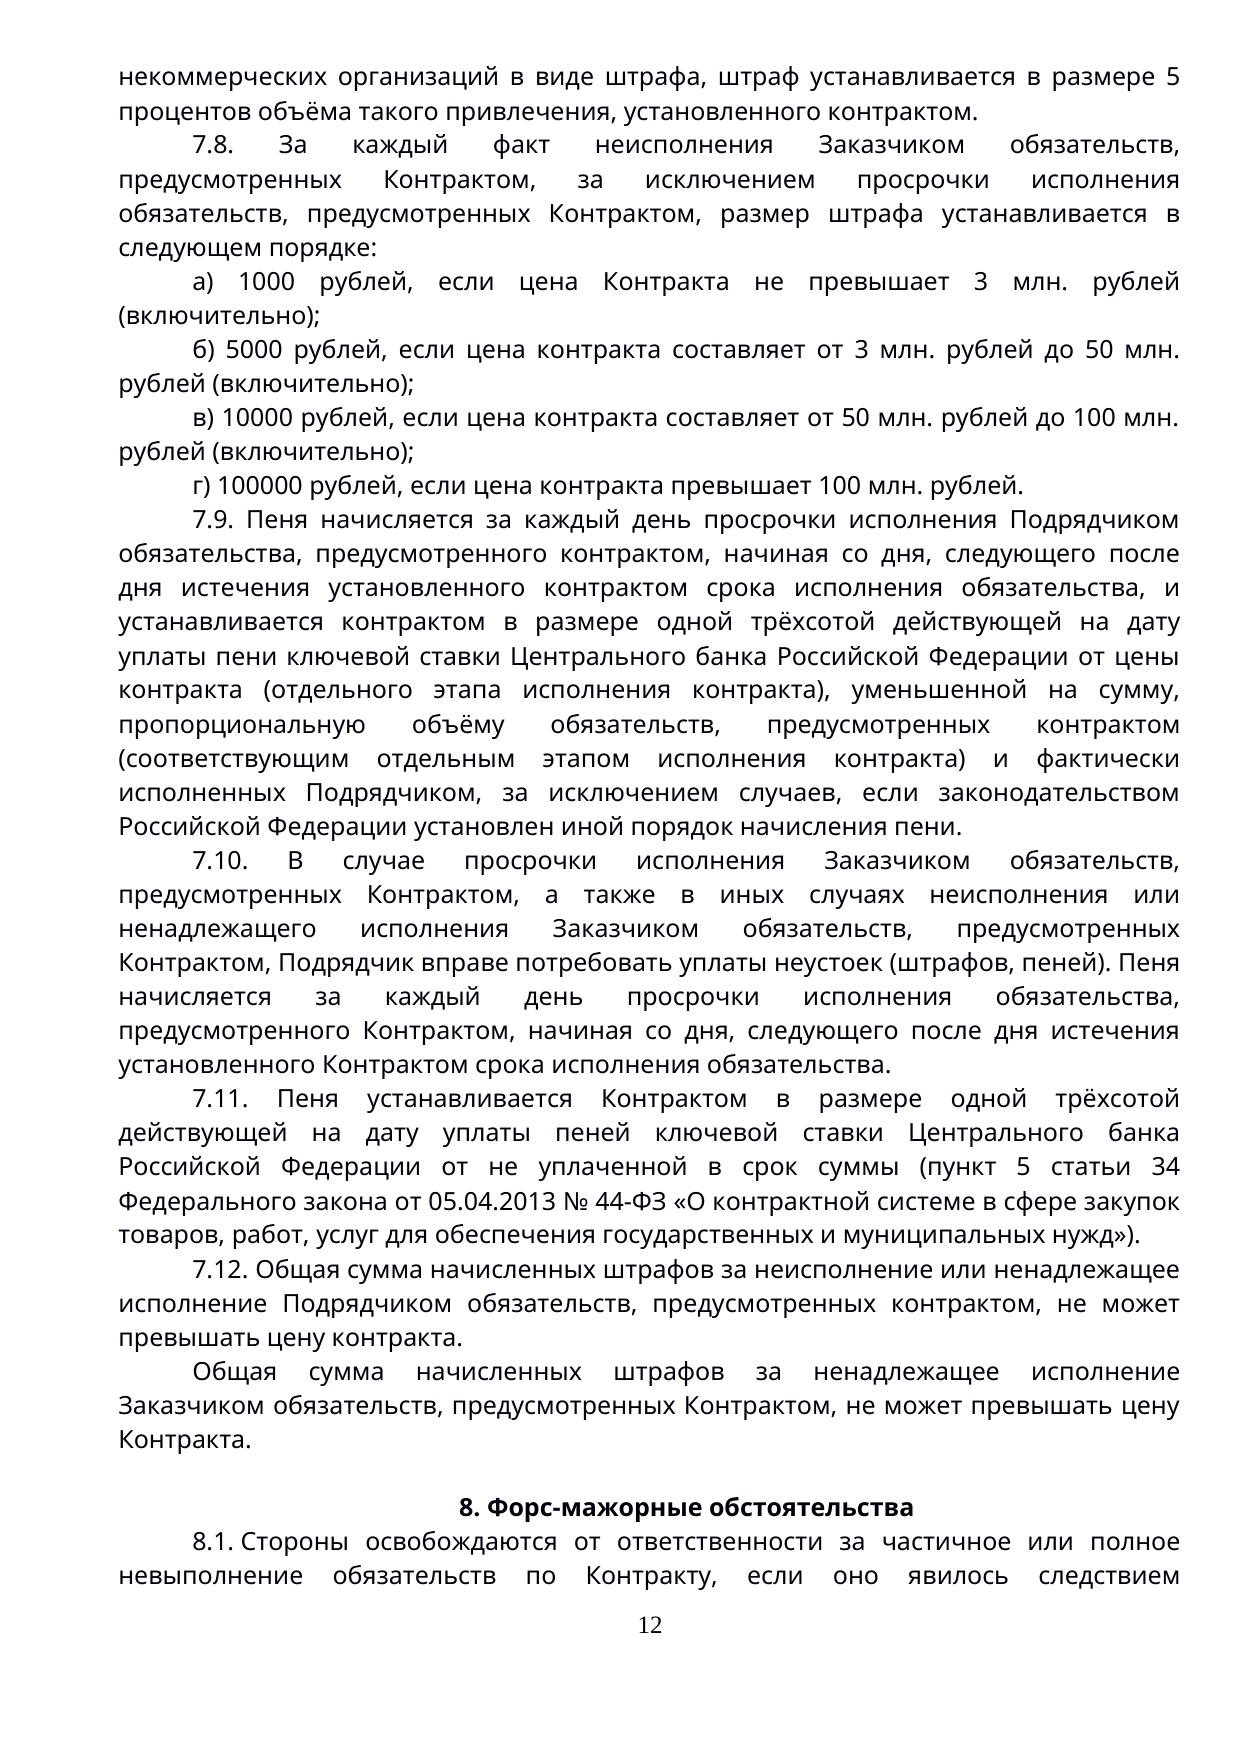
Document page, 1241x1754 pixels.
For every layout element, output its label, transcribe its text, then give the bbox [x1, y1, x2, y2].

text в) 10000 рублей, если цена контракта составляет от 50 млн. рублей до 100 млн. рублей (включительно); [118, 400, 1181, 468]
text 7.8. За каждый факт неисполнения Заказчиком обязательств, предусмотренных Контрактом, за исключением просрочки исполнения обязательств, предусмотренных Контрактом, размер штрафа устанавливается в следующем порядке: [118, 127, 1181, 263]
text 8. Форс-мажорные обстоятельства [118, 1490, 1181, 1524]
text 7.12. Общая сумма начисленных штрафов за неисполнение или ненадлежащее исполнение Подрядчиком обязательств, предусмотренных контрактом, не может превышать цену контракта. [118, 1251, 1181, 1353]
text б) 5000 рублей, если цена контракта составляет от 3 млн. рублей до 50 млн. рублей (включительно); [118, 332, 1181, 400]
text Общая сумма начисленных штрафов за ненадлежащее исполнение Заказчиком обязательств, предусмотренных Контрактом, не может превышать цену Контракта. [118, 1353, 1181, 1456]
text 7.10. В случае просрочки исполнения Заказчиком обязательств, предусмотренных Контрактом, а также в иных случаях неисполнения или ненадлежащего исполнения Заказчиком обязательств, предусмотренных Контрактом, Подрядчик вправе потребовать уплаты неустоек (штрафов, пеней). Пеня начисляется за каждый день просрочки исполнения обязательства, предусмотренного Контрактом, начиная со дня, следующего после дня истечения установленного Контрактом срока исполнения обязательства. [118, 842, 1181, 1081]
text а) 1000 рублей, если цена Контракта не превышает 3 млн. рублей (включительно); [118, 263, 1181, 332]
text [118, 59, 1181, 127]
text 7.9. Пеня начисляется за каждый день просрочки исполнения Подрядчиком обязательства, предусмотренного контрактом, начиная со дня, следующего после дня истечения установленного контрактом срока исполнения обязательства, и устанавливается контрактом в размере одной трёхсотой действующей на дату уплаты пени ключевой ставки Центрального банка Российской Федерации от цены контракта (отдельного этапа исполнения контракта), уменьшенной на сумму, пропорциональную объёму обязательств, предусмотренных контрактом (соответствующим отдельным этапом исполнения контракта) и фактически исполненных Подрядчиком, за исключением случаев, если законодательством Российской Федерации установлен иной порядок начисления пени. [118, 502, 1181, 842]
text 7.11. Пеня устанавливается Контрактом в размере одной трёхсотой действующей на дату уплаты пеней ключевой ставки Центрального банка Российской Федерации от не уплаченной в срок суммы (пункт 5 статьи 34 Федерального закона от 05.04.2013 № 44-ФЗ «О контрактной системе в сфере закупок товаров, работ, услуг для обеспечения государственных и муниципальных нужд»). [118, 1081, 1181, 1251]
text г) 100000 рублей, если цена контракта превышает 100 млн. рублей. [118, 468, 1181, 502]
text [118, 1524, 1181, 1592]
